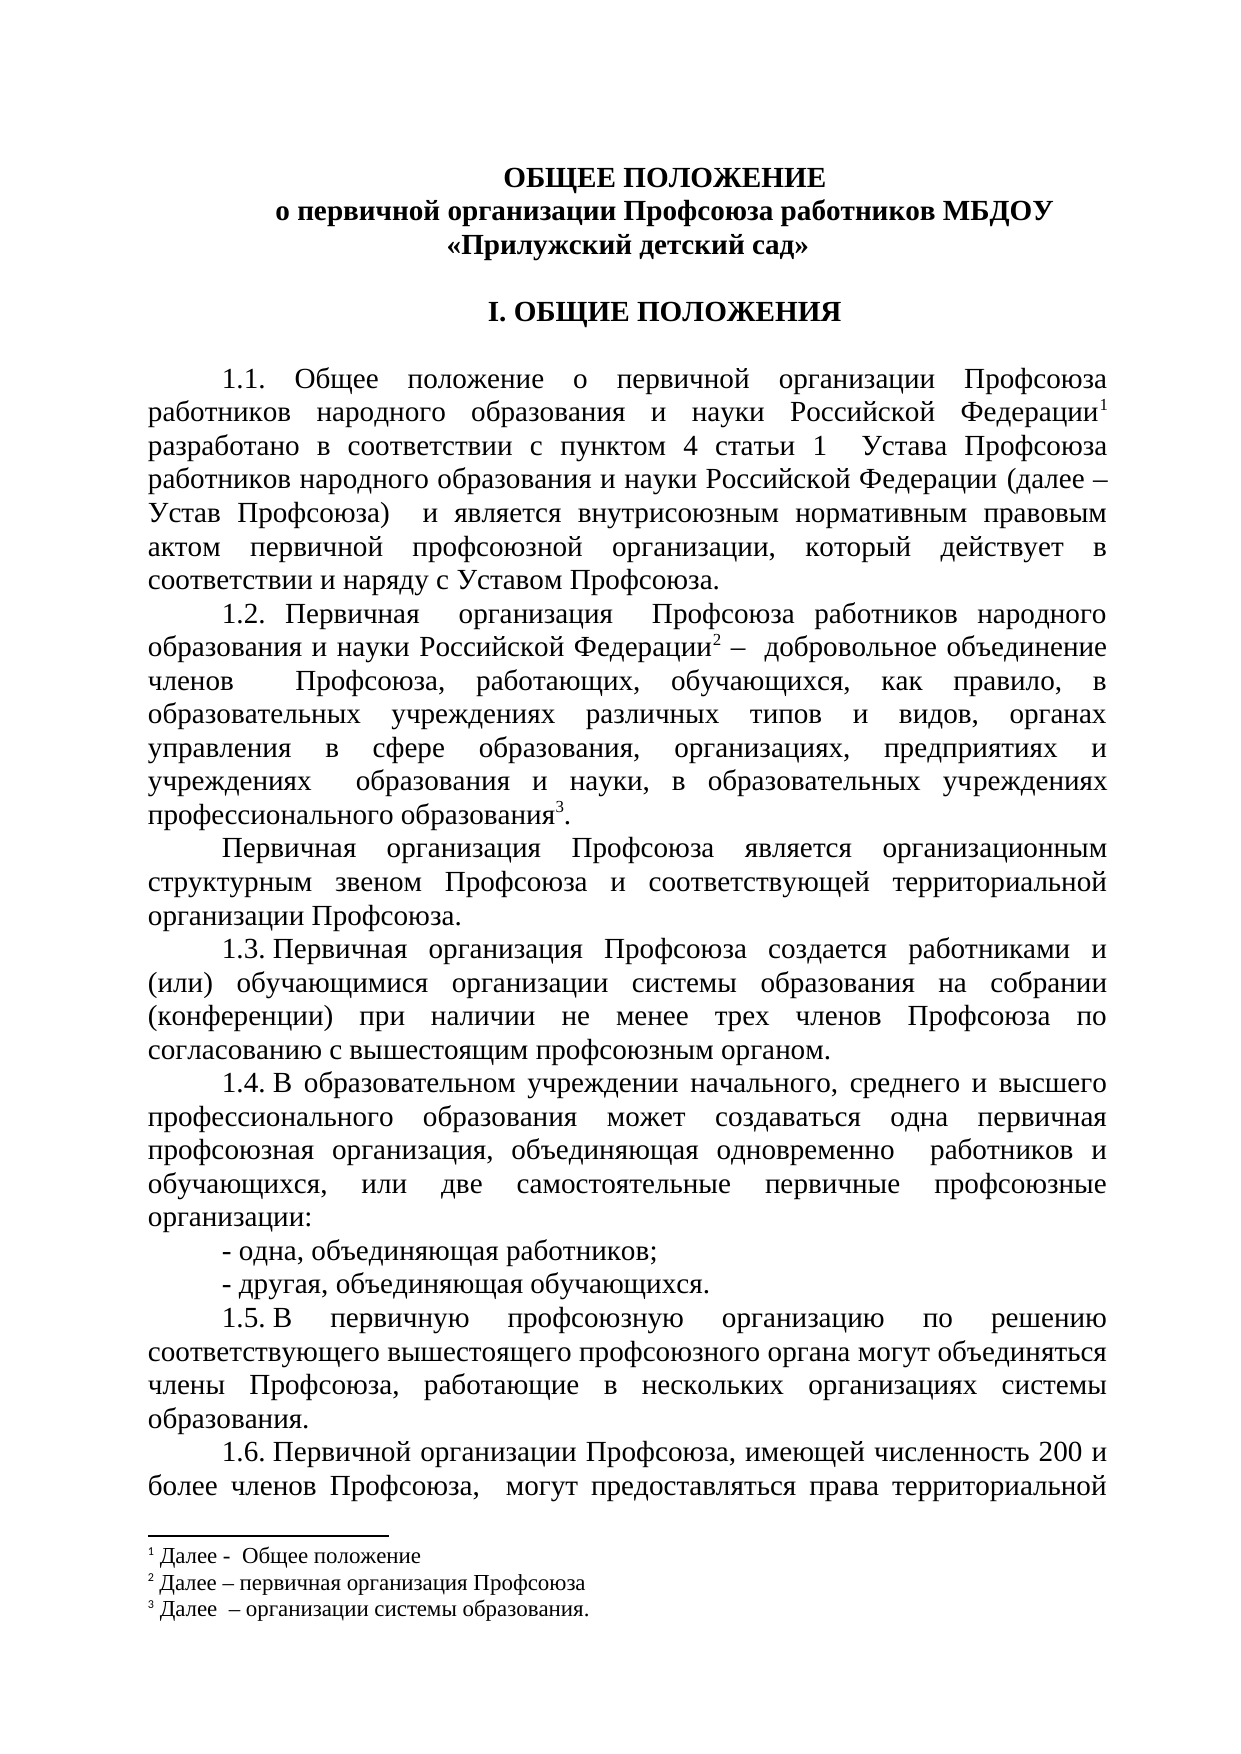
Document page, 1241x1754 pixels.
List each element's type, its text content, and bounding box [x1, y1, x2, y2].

text о первичной организации Профсоюза работников МБДОУ «Прилужский детский сад» [148, 193, 1108, 260]
text Первичная организация Профсоюза является организационным структурным звеном Профсоюза и соответствующей территориальной организации Профсоюза. [148, 831, 1108, 931]
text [148, 1434, 1108, 1501]
text 1.1. Общее положение о первичной организации Профсоюза работников народного образования и науки Российской Федерации разработано в соответствии с пунктом 4 статьи 1 Устава Профсоюза работников народного образования и науки Российской Федерации (далее – Устав Профсоюза) и является внутрисоюзным нормативным правовым актом первичной профсоюзной организации, который действует в соответствии и наряду с Уставом Профсоюза. [148, 361, 1108, 596]
text 1.4. В образовательном учреждении начального, среднего и высшего профессионального образования может создаваться одна первичная профсоюзная организация, объединяющая одновременно работников и обучающихся, или две самостоятельные первичные профсоюзные организации: [148, 1065, 1108, 1233]
text 1.2. Первичная организация Профсоюза работников народного образования и науки Российской Федерации – добровольное объединение членов Профсоюза, работающих, обучающихся, как правило, в образовательных учреждениях различных типов и видов, органах управления в сфере образования, организациях, предприятиях и учреждениях образования и науки, в образовательных учреждениях профессионального образования. [148, 596, 1108, 831]
text - другая, объединяющая обучающихся. [148, 1267, 1108, 1300]
text 1.3. Первичная организация Профсоюза создается работниками и (или) обучающимися организации системы образования на собрании (конференции) при наличии не менее трех членов Профсоюза по согласованию с вышестоящим профсоюзным органом. [148, 931, 1108, 1065]
text ОБЩЕЕ ПОЛОЖЕНИЕ [148, 160, 1108, 193]
text 1.5. В первичную профсоюзную организацию по решению соответствующего вышестоящего профсоюзного органа могут объединяться члены Профсоюза, работающие в нескольких организациях системы образования. [148, 1300, 1108, 1434]
text I. OБЩИЕ ПОЛОЖЕНИЯ [148, 294, 1108, 327]
text - одна, объединяющая работников; [148, 1233, 1108, 1267]
